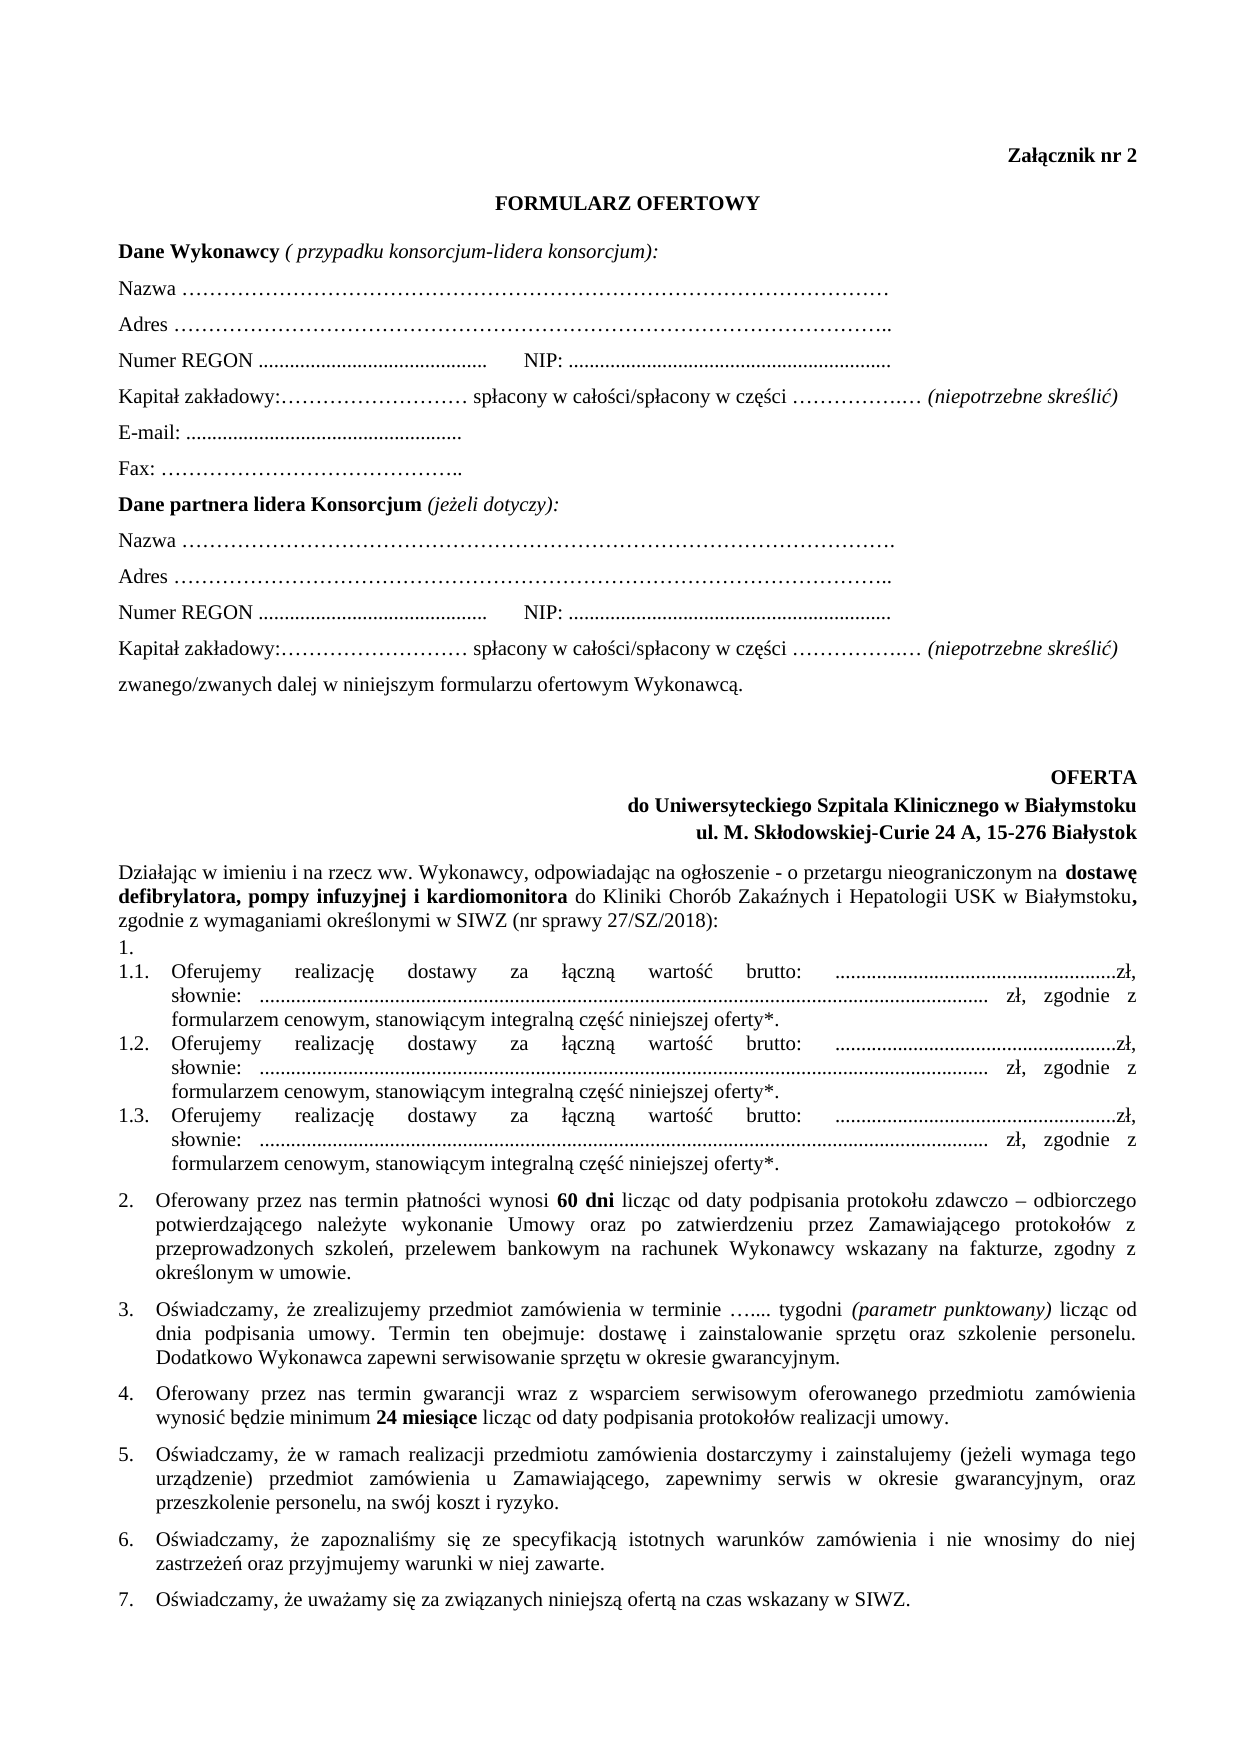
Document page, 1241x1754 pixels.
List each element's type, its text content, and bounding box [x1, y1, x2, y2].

list Oświadczamy, że zapoznaliśmy się ze specyfikacją istotnych warunków zamówienia i nie wnosimy do niej zastrzeżeń oraz przyjmujemy warunki w niej zawarte. [118, 1526, 1137, 1574]
text Nazwa …………………………………………………………………………………………. [118, 528, 1137, 552]
text Adres ………………………………………………………………………………………….. [118, 564, 1137, 588]
list Oferujemy realizację dostawy za łączną wartość brutto: ......................................................zł, słownie: ............................................................................................................................................ zł, zgodnie z formularzem cenowym, stanowiącym integralną część niniejszej oferty*. [118, 959, 1137, 1031]
text do Uniwersyteckiego Szpitala Klinicznego w Białymstoku [118, 793, 1137, 817]
text OFERTA [118, 765, 1137, 789]
text ul. M. Skłodowskiej-Curie 24 A, 15-276 Białystok [148, 820, 1137, 844]
text Fax: …………………………………….. [118, 456, 1137, 480]
text Nazwa ………………………………………………………………………………………… [118, 275, 1137, 299]
list Oferowany przez nas termin gwarancji wraz z wsparciem serwisowym oferowanego przedmiotu zamówienia wynosić będzie minimum 24 miesiące licząc od daty podpisania protokołów realizacji umowy. [118, 1381, 1137, 1429]
list Oferowany przez nas termin płatności wynosi 60 dni licząc od daty podpisania protokołu zdawczo – odbiorczego potwierdzającego należyte wykonanie Umowy oraz po zatwierdzeniu przez Zamawiającego protokołów z przeprowadzonych szkoleń, przelewem bankowym na rachunek Wykonawcy wskazany na fakturze, zgodny z określonym w umowie. [118, 1188, 1137, 1284]
text Dane Wykonawcy ( przypadku konsorcjum-lidera konsorcjum): [118, 239, 1137, 263]
list Oświadczamy, że zrealizujemy przedmiot zamówienia w terminie ….... tygodni (parametr punktowany) licząc od dnia podpisania umowy. Termin ten obejmuje: dostawę i zainstalowanie sprzętu oraz szkolenie personelu. Dodatkowo Wykonawca zapewni serwisowanie sprzętu w okresie gwarancyjnym. [118, 1296, 1137, 1369]
text Kapitał zakładowy:……………………… spłacony w całości/spłacony w części …………….… (niepotrzebne skreślić) [118, 383, 1137, 408]
list Oferujemy realizację dostawy za łączną wartość brutto: ......................................................zł, słownie: ............................................................................................................................................ zł, zgodnie z formularzem cenowym, stanowiącym integralną część niniejszej oferty*. [118, 1103, 1137, 1175]
text Numer REGON ............................................ NIP: .............................................................. [118, 600, 1137, 624]
text Numer REGON ............................................ NIP: .............................................................. [118, 347, 1137, 372]
text Działając w imieniu i na rzecz ww. Wykonawcy, odpowiadając na ogłoszenie - o przetargu nieograniczonym na dostawę defibrylatora, pompy infuzyjnej i kardiomonitora do Kliniki Chorób Zakaźnych i Hepatologii USK w Białymstoku, zgodnie z wymaganiami określonymi w SIWZ (nr sprawy 27/SZ/2018): [118, 860, 1137, 932]
text FORMULARZ OFERTOWY [118, 191, 1137, 215]
text Adres ………………………………………………………………………………………….. [118, 311, 1137, 336]
text Załącznik nr 2 [118, 143, 1137, 167]
list Oświadczamy, że w ramach realizacji przedmiotu zamówienia dostarczymy i zainstalujemy (jeżeli wymaga tego urządzenie) przedmiot zamówienia u Zamawiającego, zapewnimy serwis w okresie gwarancyjnym, oraz przeszkolenie personelu, na swój koszt i ryzyko. [118, 1442, 1137, 1514]
list Oferujemy realizację dostawy za łączną wartość brutto: ......................................................zł, słownie: ............................................................................................................................................ zł, zgodnie z formularzem cenowym, stanowiącym integralną część niniejszej oferty*. [118, 1031, 1137, 1103]
text Dane partnera lidera Konsorcjum (jeżeli dotyczy): [118, 492, 1137, 516]
text Kapitał zakładowy:……………………… spłacony w całości/spłacony w części …………….… (niepotrzebne skreślić) [118, 636, 1137, 660]
list Oświadczamy, że uważamy się za związanych niniejszą ofertą na czas wskazany w SIWZ. [118, 1587, 1137, 1611]
text E-mail: ..................................................... [118, 419, 1137, 444]
text zwanego/zwanych dalej w niniejszym formularzu ofertowym Wykonawcą. [118, 672, 1137, 696]
